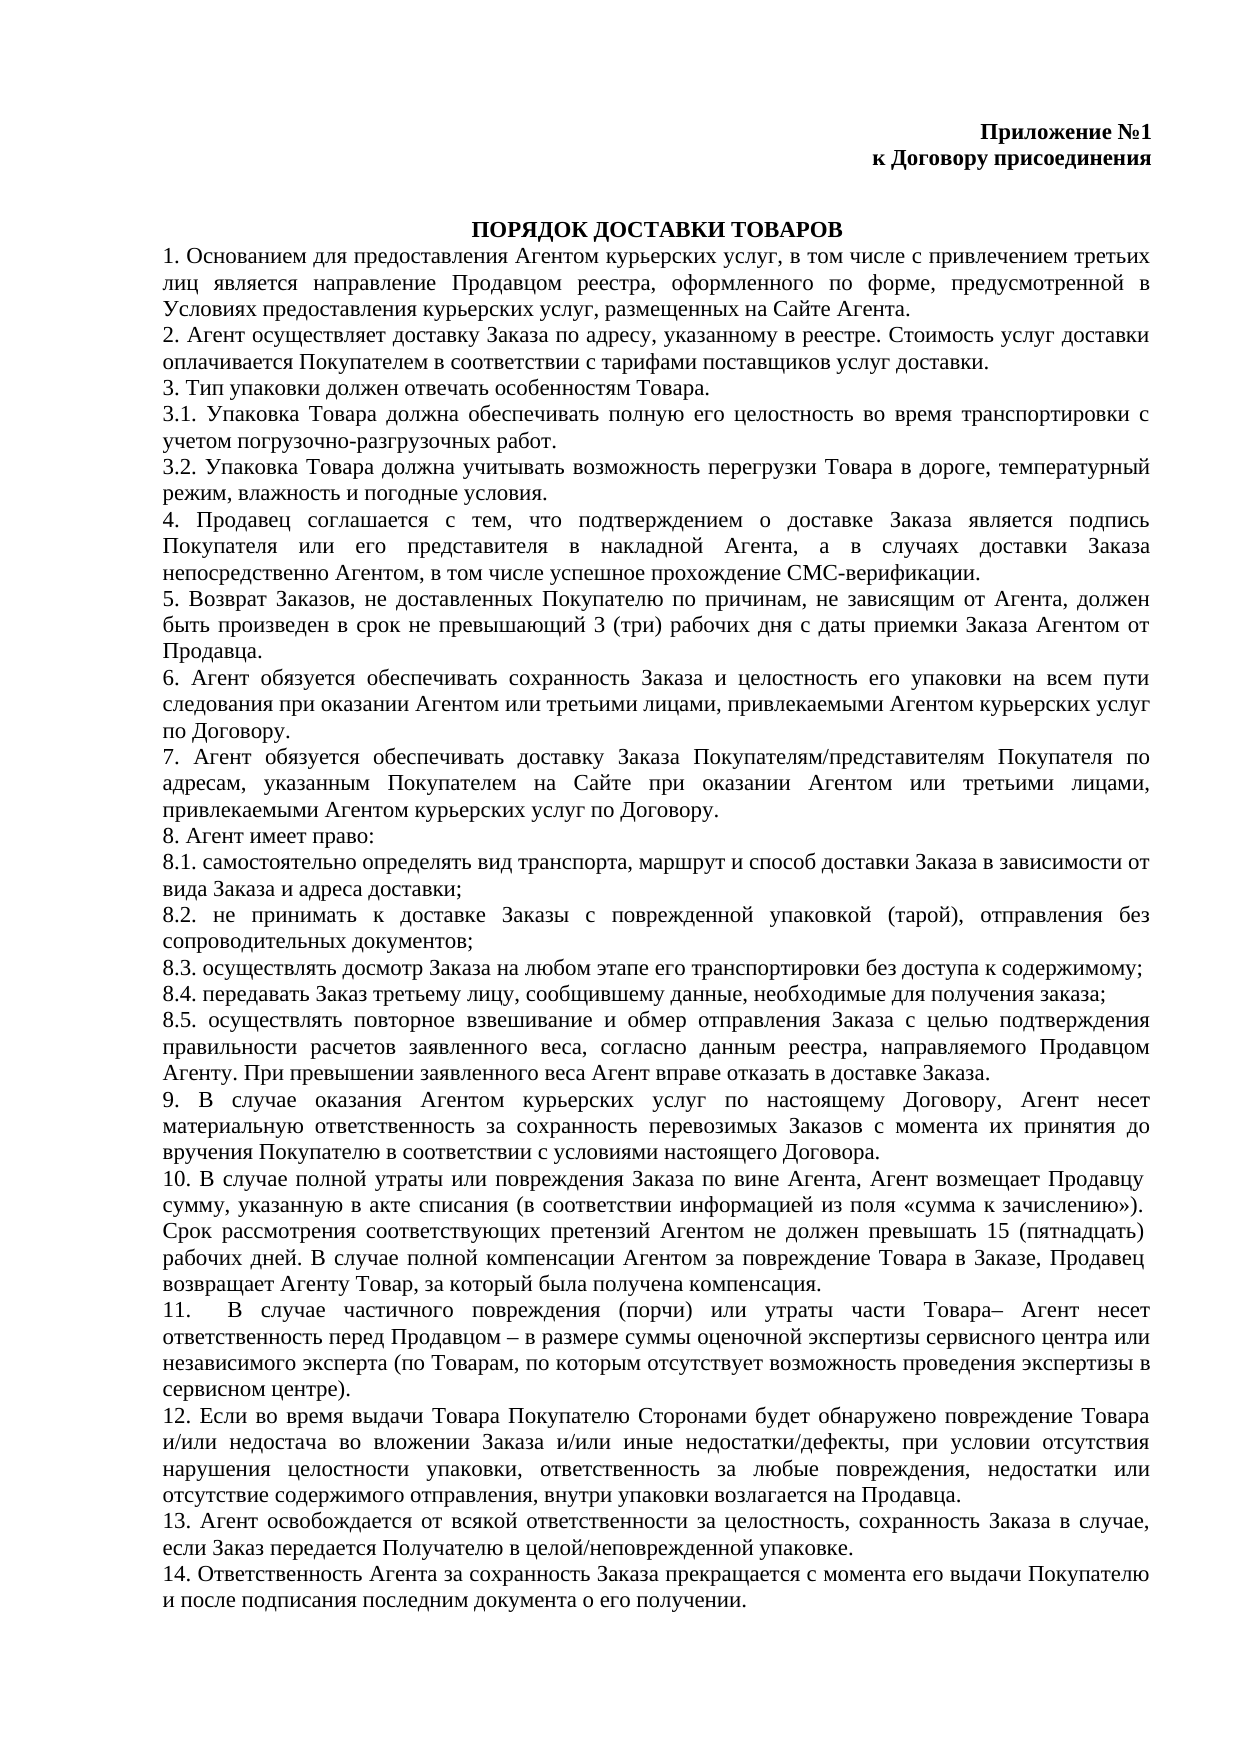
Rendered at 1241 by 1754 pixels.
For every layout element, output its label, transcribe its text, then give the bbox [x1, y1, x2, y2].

text 1. Основанием для предоставления Агентом курьерских услуг, в том числе с привлечением третьих лиц является направление Продавцом реестра, оформленного по форме, предусмотренной в Условиях предоставления курьерских услуг, размещенных на Сайте Агента. [162, 242, 1152, 321]
text 3. Тип упаковки должен отвечать особенностям Товара. [162, 374, 1152, 400]
text 8.1. самостоятельно определять вид транспорта, маршрут и способ доставки Заказа в зависимости от вида Заказа и адреса доставки; [162, 848, 1152, 901]
text Приложение №1 [162, 118, 1152, 144]
text 8.4. передавать Заказ третьему лицу, сообщившему данные, необходимые для получения заказа; [162, 980, 1152, 1007]
text к Договору присоединения [162, 144, 1152, 171]
text 8.2. не принимать к доставке Заказы с поврежденной упаковкой (тарой), отправления без сопроводительных документов; [162, 901, 1152, 954]
text 8.5. осуществлять повторное взвешивание и обмер отправления Заказа с целью подтверждения правильности расчетов заявленного веса, согласно данным реестра, направляемого Продавцом Агенту. При превышении заявленного веса Агент вправе отказать в доставке Заказа. [162, 1007, 1152, 1086]
text 6. Агент обязуется обеспечивать сохранность Заказа и целостность его упаковки на всем пути следования при оказании Агентом или третьими лицами, привлекаемыми Агентом курьерских услуг по Договору. [162, 664, 1152, 743]
text 7. Агент обязуется обеспечивать доставку Заказа Покупателям/представителям Покупателя по адресам, указанным Покупателем на Сайте при оказании Агентом или третьими лицами, привлекаемыми Агентом курьерских услуг по Договору. [162, 743, 1152, 822]
text 5. Возврат Заказов, не доставленных Покупателю по причинам, не зависящим от Агента, должен быть произведен в срок не превышающий 3 (три) рабочих дня с даты приемки Заказа Агентом от Продавца. [162, 585, 1152, 664]
text 3.2. Упаковка Товара должна учитывать возможность перегрузки Товара в дороге, температурный режим, влажность и погодные условия. [162, 453, 1152, 506]
text 11. В случае частичного повреждения (порчи) или утраты части Товара– Агент несет ответственность перед Продавцом – в размере суммы оценочной экспертизы сервисного центра или независимого эксперта (по Товарам, по которым отсутствует возможность проведения экспертизы в сервисном центре). [162, 1296, 1152, 1402]
text 3.1. Упаковка Товара должна обеспечивать полную его целостность во время транспортировки с учетом погрузочно-разгрузочных работ. [162, 400, 1152, 453]
text 9. В случае оказания Агентом курьерских услуг по настоящему Договору, Агент несет материальную ответственность за сохранность перевозимых Заказов с момента их принятия до вручения Покупателю в соответствии с условиями настоящего Договора. [162, 1086, 1152, 1165]
text 8. Агент имеет право: [162, 822, 1152, 848]
text 13. Агент освобождается от всякой ответственности за целостность, сохранность Заказа в случае, если Заказ передается Получателю в целой/неповрежденной упаковке. [162, 1507, 1152, 1560]
text 2. Агент осуществляет доставку Заказа по адресу, указанному в реестре. Стоимость услуг доставки оплачивается Покупателем в соответствии с тарифами поставщиков услуг доставки. [162, 321, 1152, 374]
text 10. В случае полной утраты или повреждения Заказа по вине Агента, Агент возмещает Продавцу сумму, указанную в акте списания (в соответствии информацией из поля «сумма к зачислению»). Срок рассмотрения соответствующих претензий Агентом не должен превышать 15 (пятнадцать) рабочих дней. В случае полной компенсации Агентом за повреждение Товара в Заказе, Продавец возвращает Агенту Товар, за который была получена компенсация. [162, 1165, 1146, 1296]
text 4. Продавец соглашается с тем, что подтверждением о доставке Заказа является подпись Покупателя или его представителя в накладной Агента, а в случаях доставки Заказа непосредственно Агентом, в том числе успешное прохождение СМС-верификации. [162, 506, 1152, 585]
text 8.3. осуществлять досмотр Заказа на любом этапе его транспортировки без доступа к содержимому; [162, 954, 1152, 980]
text ПОРЯДОК ДОСТАВКИ ТОВАРОВ [162, 216, 1152, 242]
text 14. Ответственность Агента за сохранность Заказа прекращается с момента его выдачи Покупателю и после подписания последним документа о его получении. [162, 1560, 1152, 1613]
text 12. Если во время выдачи Товара Покупателю Сторонами будет обнаружено повреждение Товара и/или недостача во вложении Заказа и/или иные недостатки/дефекты, при условии отсутствия нарушения целостности упаковки, ответственность за любые повреждения, недостатки или отсутствие содержимого отправления, внутри упаковки возлагается на Продавца. [162, 1402, 1152, 1507]
